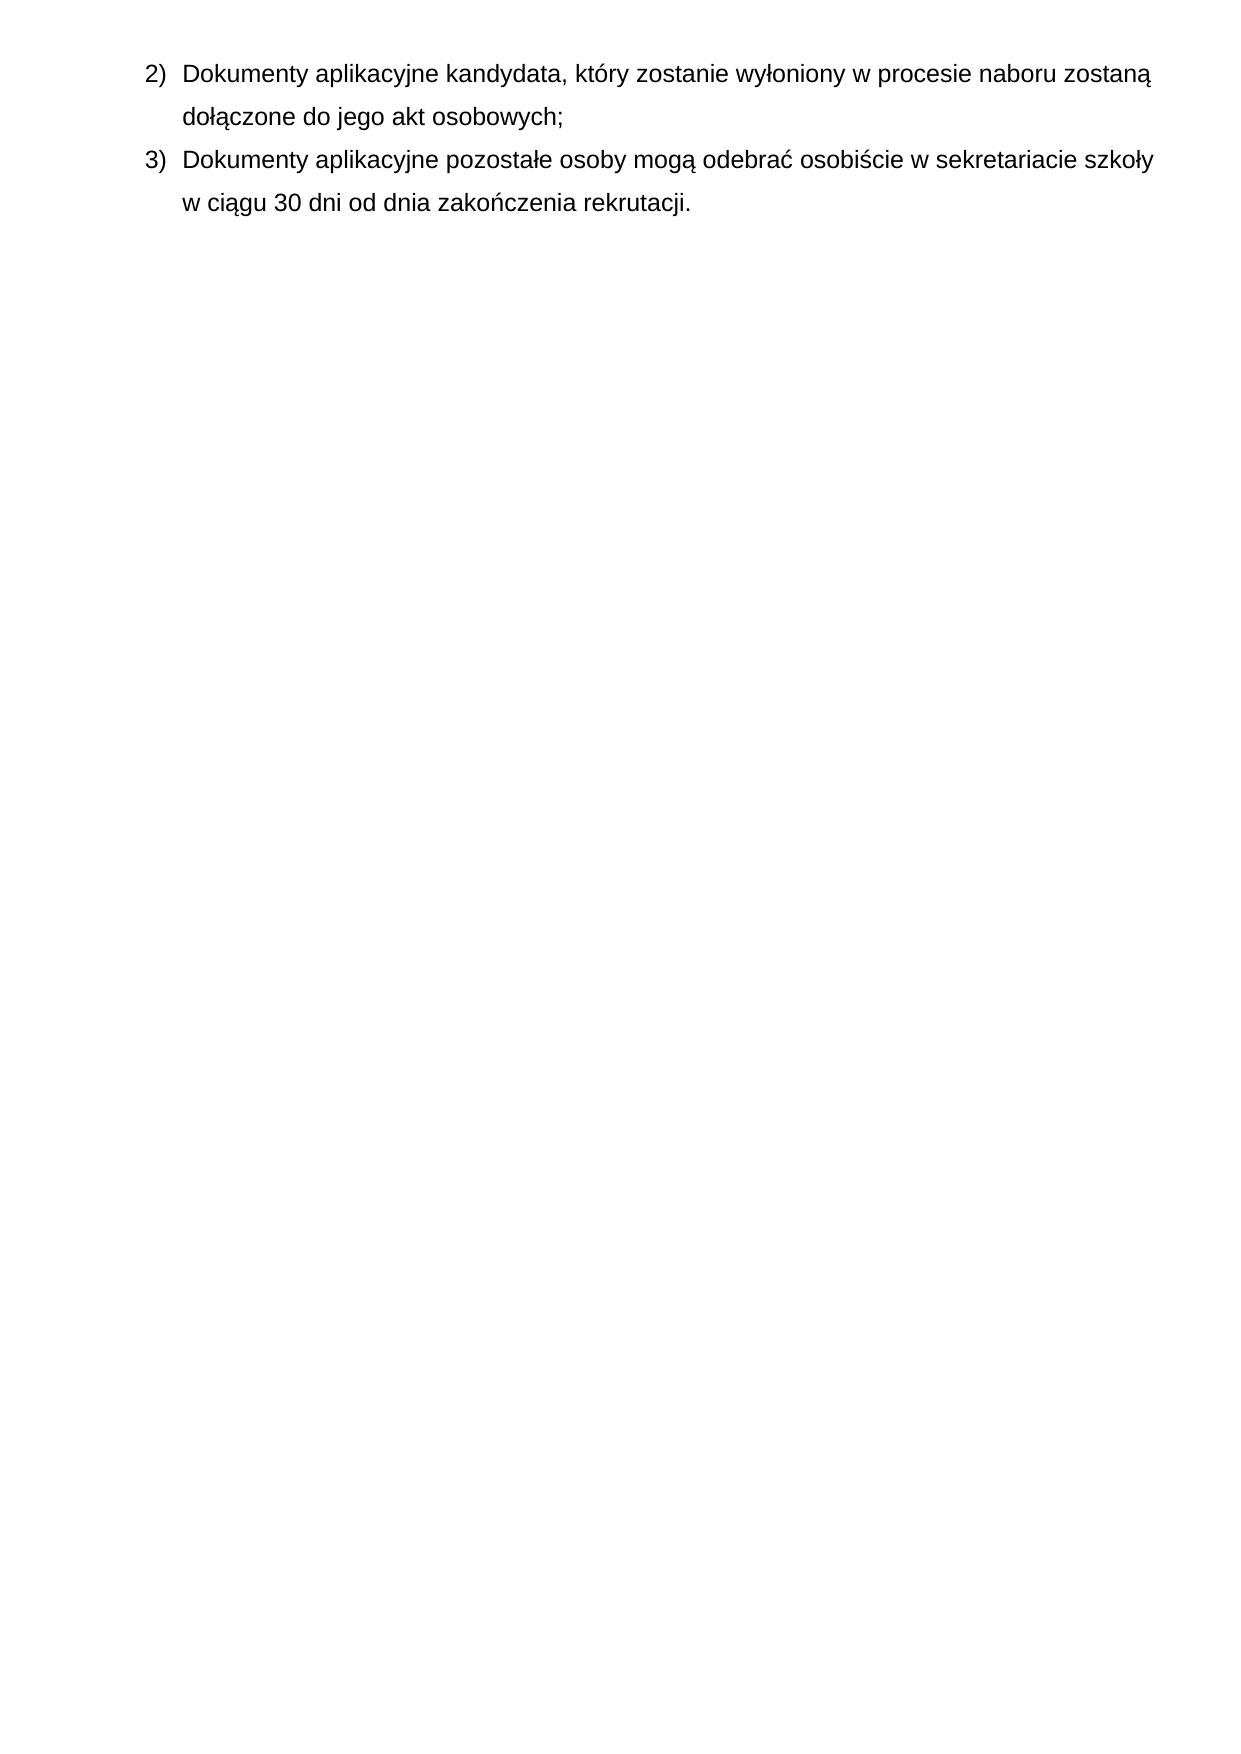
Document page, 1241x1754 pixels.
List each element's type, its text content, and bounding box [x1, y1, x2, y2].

list Dokumenty aplikacyjne kandydata, który zostanie wyłoniony w procesie naboru zostaną dołączone do jego akt osobowych; [144, 59, 1169, 131]
list Dokumenty aplikacyjne pozostałe osoby mogą odebrać osobiście w sekretariacie szkoły w ciągu 30 dni od dnia zakończenia rekrutacji. [144, 145, 1169, 217]
